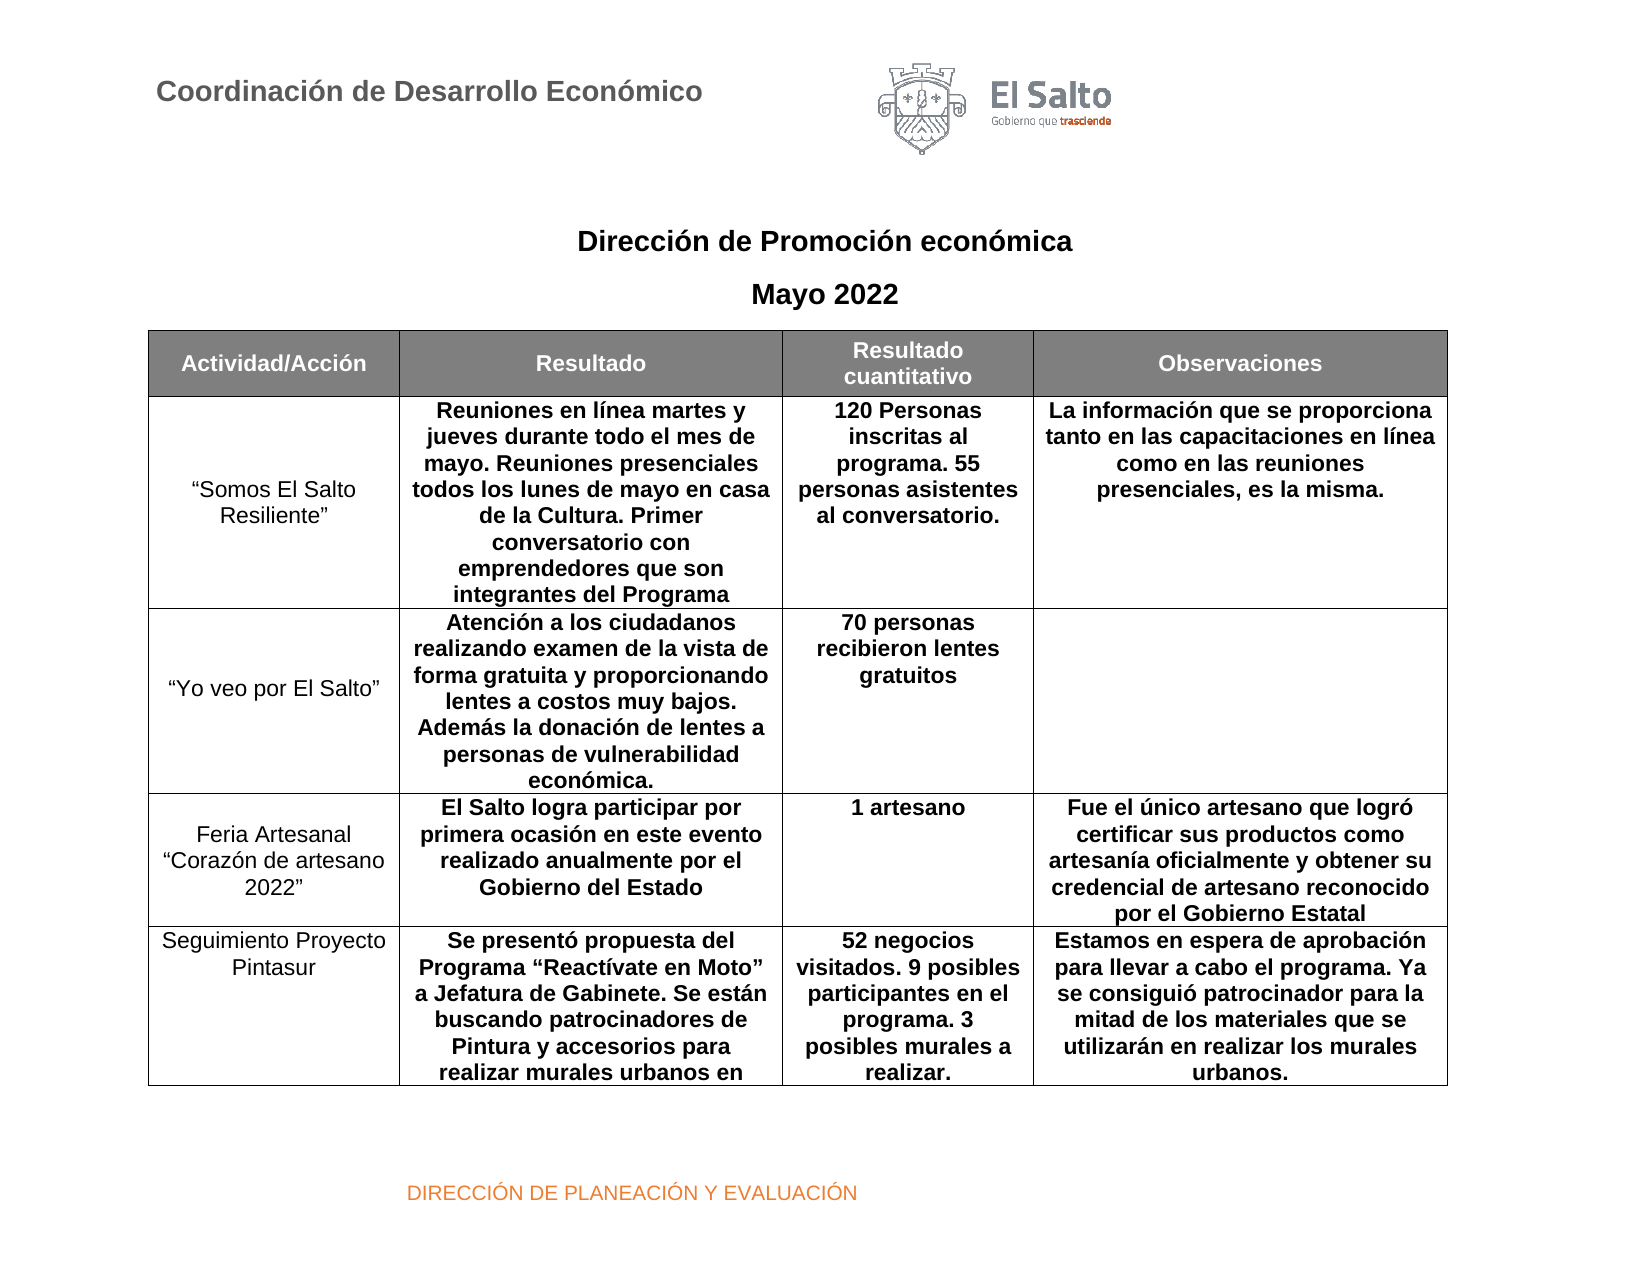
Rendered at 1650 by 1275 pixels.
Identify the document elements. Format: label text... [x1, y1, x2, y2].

table_cell 120 Personas inscritas al programa. 55 personas asistentes al conversatorio. [783, 397, 1033, 608]
table_cell El Salto logra participar por primera ocasión en este evento realizado anualmente por el Gobierno del Estado [400, 794, 782, 926]
table_cell Fue el único artesano que logró certificar sus productos como artesanía oficialmente y obtener su credencial de artesano reconocido por el Gobierno Estatal [1034, 794, 1447, 926]
table_cell La información que se proporciona tanto en las capacitaciones en línea como en las reuniones presenciales, es la misma. [1034, 397, 1447, 608]
text Mayo 2022 [148, 277, 1502, 310]
table_cell 52 negocios visitados. 9 posibles participantes en el programa. 3 posibles murales a realizar. [783, 927, 1033, 1085]
table_cell [1034, 609, 1447, 793]
table_cell Seguimiento Proyecto Pintasur [149, 927, 399, 1085]
table_cell “Somos El Salto Resiliente” [149, 397, 399, 608]
picture [845, 50, 1143, 168]
table_header Resultado [400, 331, 782, 396]
table_cell Reuniones en línea martes y jueves durante todo el mes de mayo. Reuniones presenciales todos los lunes de mayo en casa de la Cultura. Primer conversatorio con emprendedores que son integrantes del Programa [400, 397, 782, 608]
table_cell Atención a los ciudadanos realizando examen de la vista de forma gratuita y proporcionando lentes a costos muy bajos. Además la donación de lentes a personas de vulnerabilidad económica. [400, 609, 782, 793]
table_cell 1 artesano [783, 794, 1033, 926]
table_cell “Yo veo por El Salto” [149, 609, 399, 793]
table_header Resultado cuantitativo [783, 331, 1033, 396]
table_header Observaciones [1034, 331, 1447, 396]
text Dirección de Promoción económica [148, 224, 1502, 258]
table_cell Feria Artesanal “Corazón de artesano 2022” [149, 794, 399, 926]
table_header Actividad/Acción [149, 331, 399, 396]
table_cell 70 personas recibieron lentes gratuitos [783, 609, 1033, 793]
